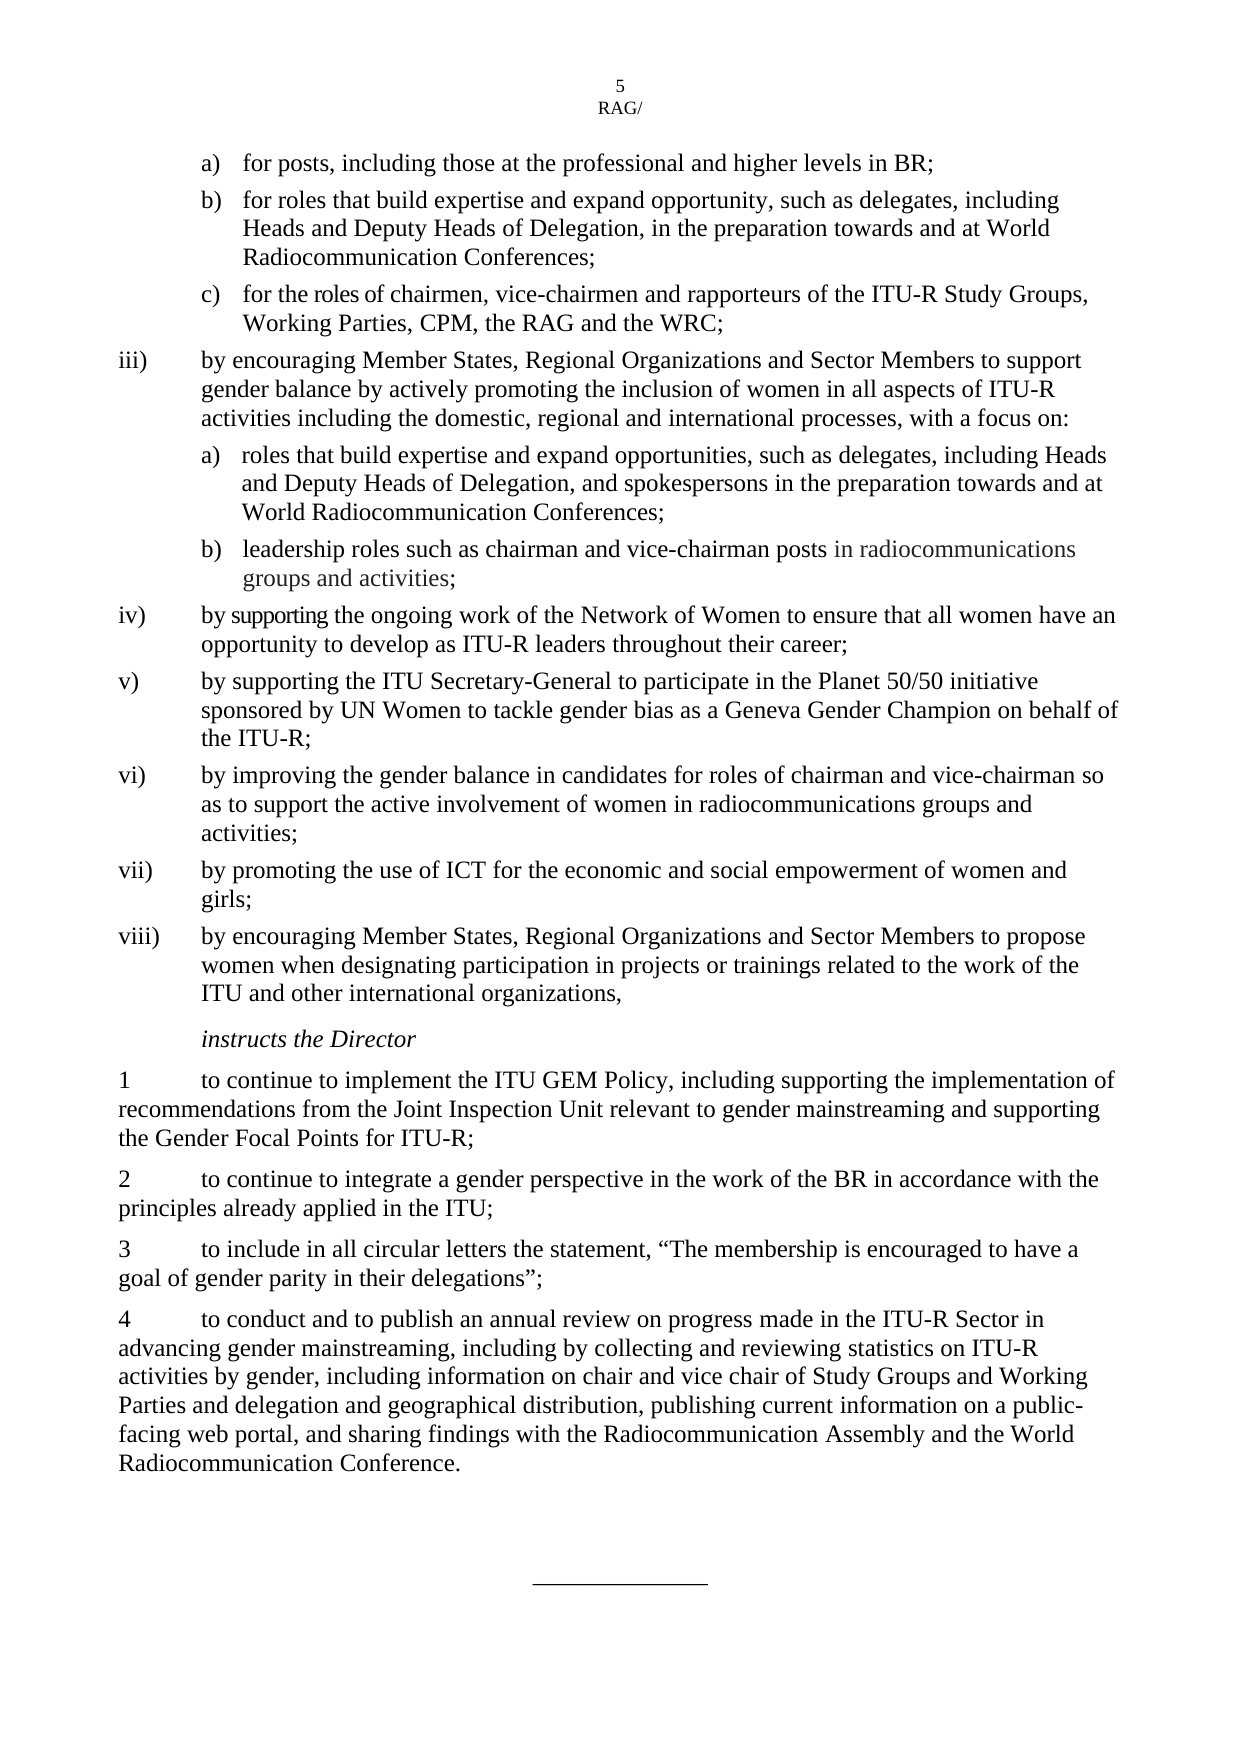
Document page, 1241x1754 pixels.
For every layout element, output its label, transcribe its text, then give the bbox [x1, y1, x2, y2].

text vi) by improving the gender balance in candidates for roles of chairman and vice-chairman so as to support the active involvement of women in radiocommunications groups and activities; [118, 761, 1122, 847]
text b) for roles that build expertise and expand opportunity, such as delegates, including Heads and Deputy Heads of Delegation, in the preparation towards and at World Radiocommunication Conferences; [201, 185, 1122, 271]
list roles that build expertise and expand opportunities, such as delegates, including Heads and Deputy Heads of Delegation, and spokespersons in the preparation towards and at World Radiocommunication Conferences; [201, 440, 1122, 526]
text 1 to continue to implement the ITU GEM Policy, including supporting the implementation of recommendations from the Joint Inspection Unit relevant to gender mainstreaming and supporting the Gender Focal Points for ITU-R; [118, 1065, 1122, 1151]
text iii) by encouraging Member States, Regional Organizations and Sector Members to support gender balance by actively promoting the inclusion of women in all aspects of ITU-R activities including the domestic, regional and international processes, with a focus on: [118, 345, 1122, 431]
text 2 to continue to integrate a gender perspective in the work of the BR in accordance with the principles already applied in the ITU; [118, 1164, 1122, 1221]
text b) leadership roles such as chairman and vice-chairman posts in radiocommunications groups and activities; [201, 534, 1122, 592]
text vii) by promoting the use of ICT for the economic and social empowerment of women and girls; [118, 855, 1122, 913]
text iv) by supporting the ongoing work of the Network of Women to ensure that all women have an opportunity to develop as ITU-R leaders throughout their career; [118, 600, 1122, 658]
text c) for the roles of chairmen, vice-chairmen and rapporteurs of the ITU-R Study Groups, Working Parties, CPM, the RAG and the WRC; [201, 279, 1122, 337]
text a) for posts, including those at the professional and higher levels in BR; [201, 148, 1122, 176]
text v) by supporting the ITU Secretary-General to participate in the Planet 50/50 initiative sponsored by UN Women to tackle gender bias as a Geneva Gender Champion on behalf of the ITU-R; [118, 666, 1122, 752]
text 4 to conduct and to publish an annual review on progress made in the ITU-R Sector in advancing gender mainstreaming, including by collecting and reviewing statistics on ITU-R activities by gender, including information on chair and vice chair of Study Groups and Working Parties and delegation and geographical distribution, publishing current information on a public-facing web portal, and sharing findings with the Radiocommunication Assembly and the World Radiocommunication Conference. [118, 1304, 1122, 1476]
text viii) by encouraging Member States, Regional Organizations and Sector Members to propose women when designating participation in projects or trainings related to the work of the ITU and other international organizations, [118, 921, 1122, 1007]
text ______________ [118, 1559, 1122, 1588]
text instructs the Director [201, 1024, 1122, 1053]
text 3 to include in all circular letters the statement, “The membership is encouraged to have a goal of gender parity in their delegations”; [118, 1234, 1122, 1291]
